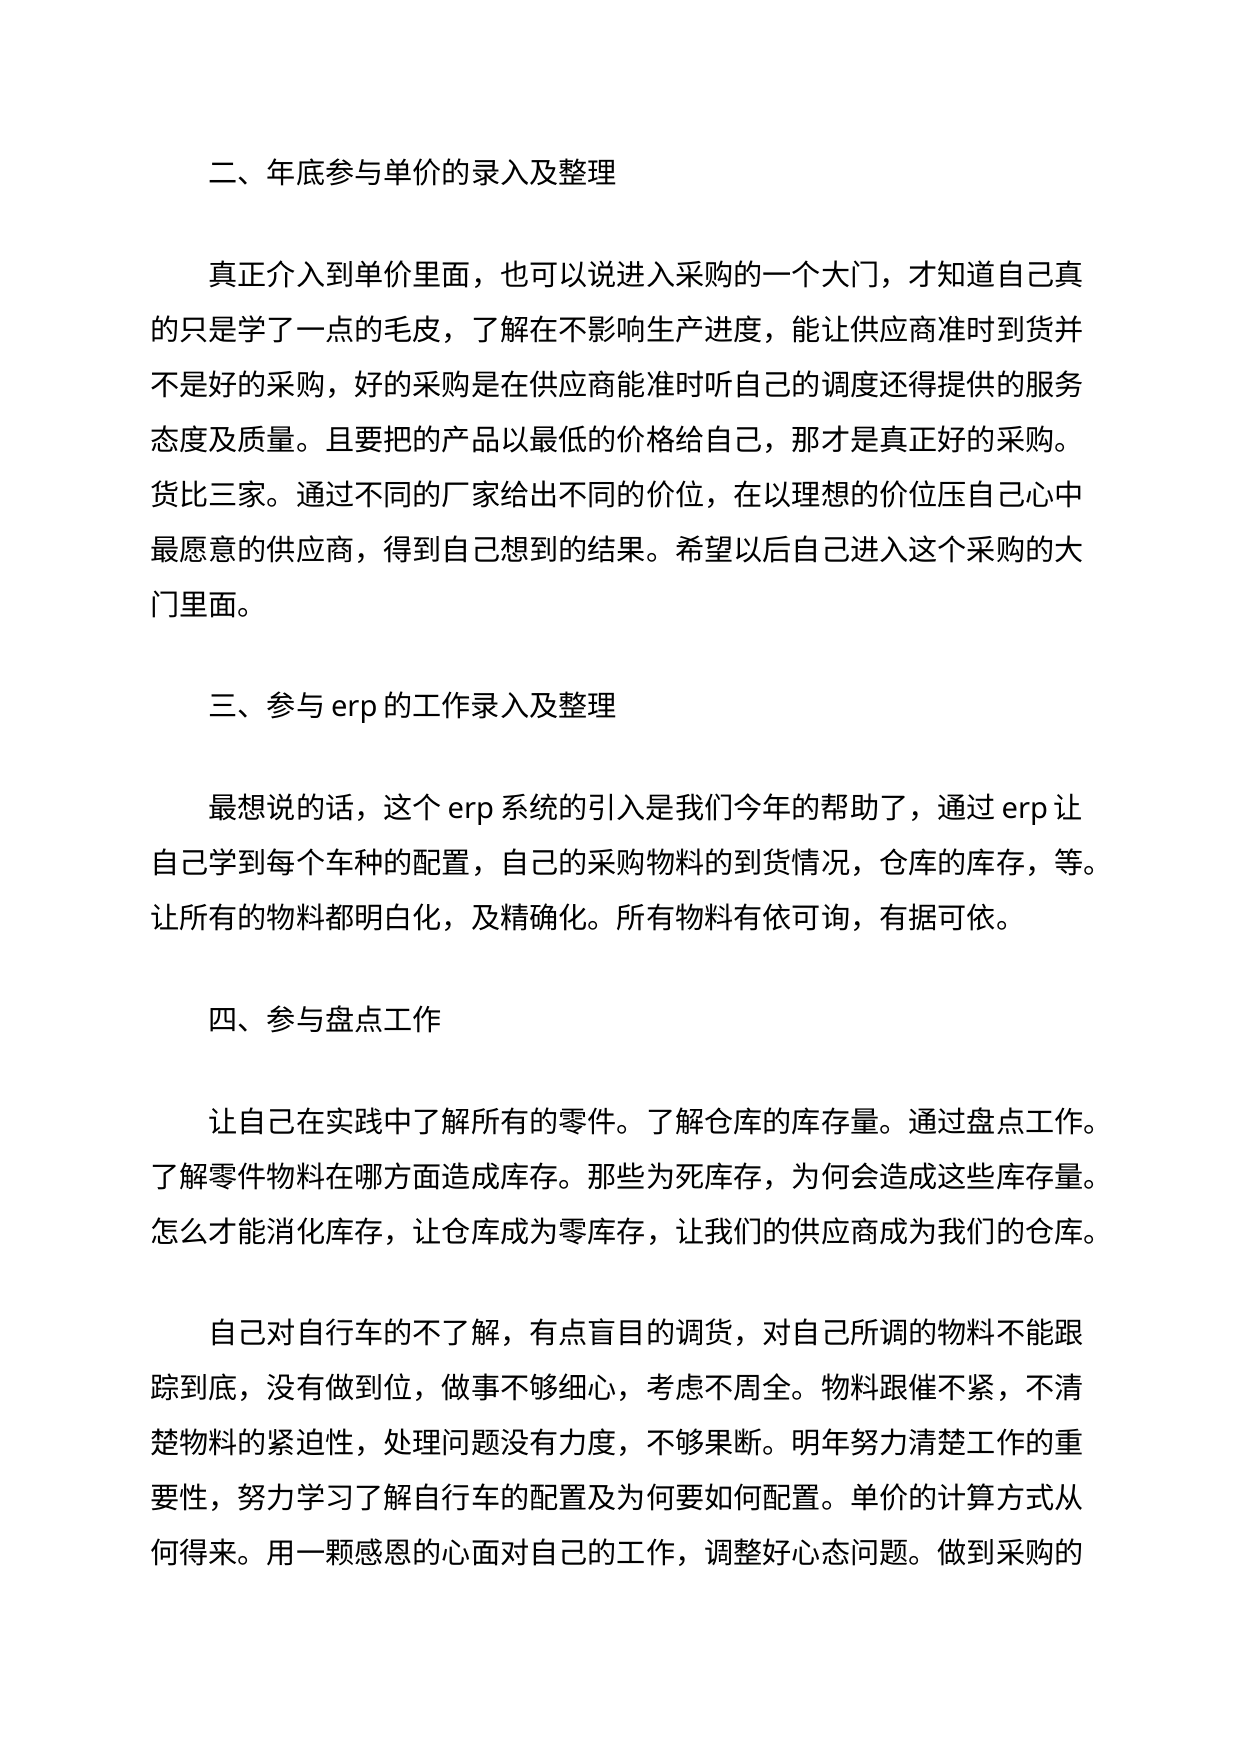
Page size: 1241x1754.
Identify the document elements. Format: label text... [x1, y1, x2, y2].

text 四、参与盘点工作 [150, 997, 1090, 1039]
text 最想说的话，这个erp系统的引入是我们今年的帮助了，通过erp让自己学到每个车种的配置，自己的采购物料的到货情况，仓库的库存，等。让所有的物料都明白化，及精确化。所有物料有依可询，有据可依。 [150, 785, 1090, 937]
text 让自己在实践中了解所有的零件。了解仓库的库存量。通过盘点工作。了解零件物料在哪方面造成库存。那些为死库存，为何会造成这些库存量。怎么才能消化库存，让仓库成为零库存，让我们的供应商成为我们的仓库。 [150, 1098, 1090, 1250]
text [150, 1310, 1090, 1572]
text 二、年底参与单价的录入及整理 [150, 150, 1090, 192]
text 三、参与erp的工作录入及整理 [150, 683, 1090, 725]
text 真正介入到单价里面，也可以说进入采购的一个大门，才知道自己真的只是学了一点的毛皮，了解在不影响生产进度，能让供应商准时到货并不是好的采购，好的采购是在供应商能准时听自己的调度还得提供的服务态度及质量。且要把的产品以最低的价格给自己，那才是真正好的采购。货比三家。通过不同的厂家给出不同的价位，在以理想的价位压自己心中最愿意的供应商，得到自己想到的结果。希望以后自己进入这个采购的大门里面。 [150, 252, 1090, 623]
